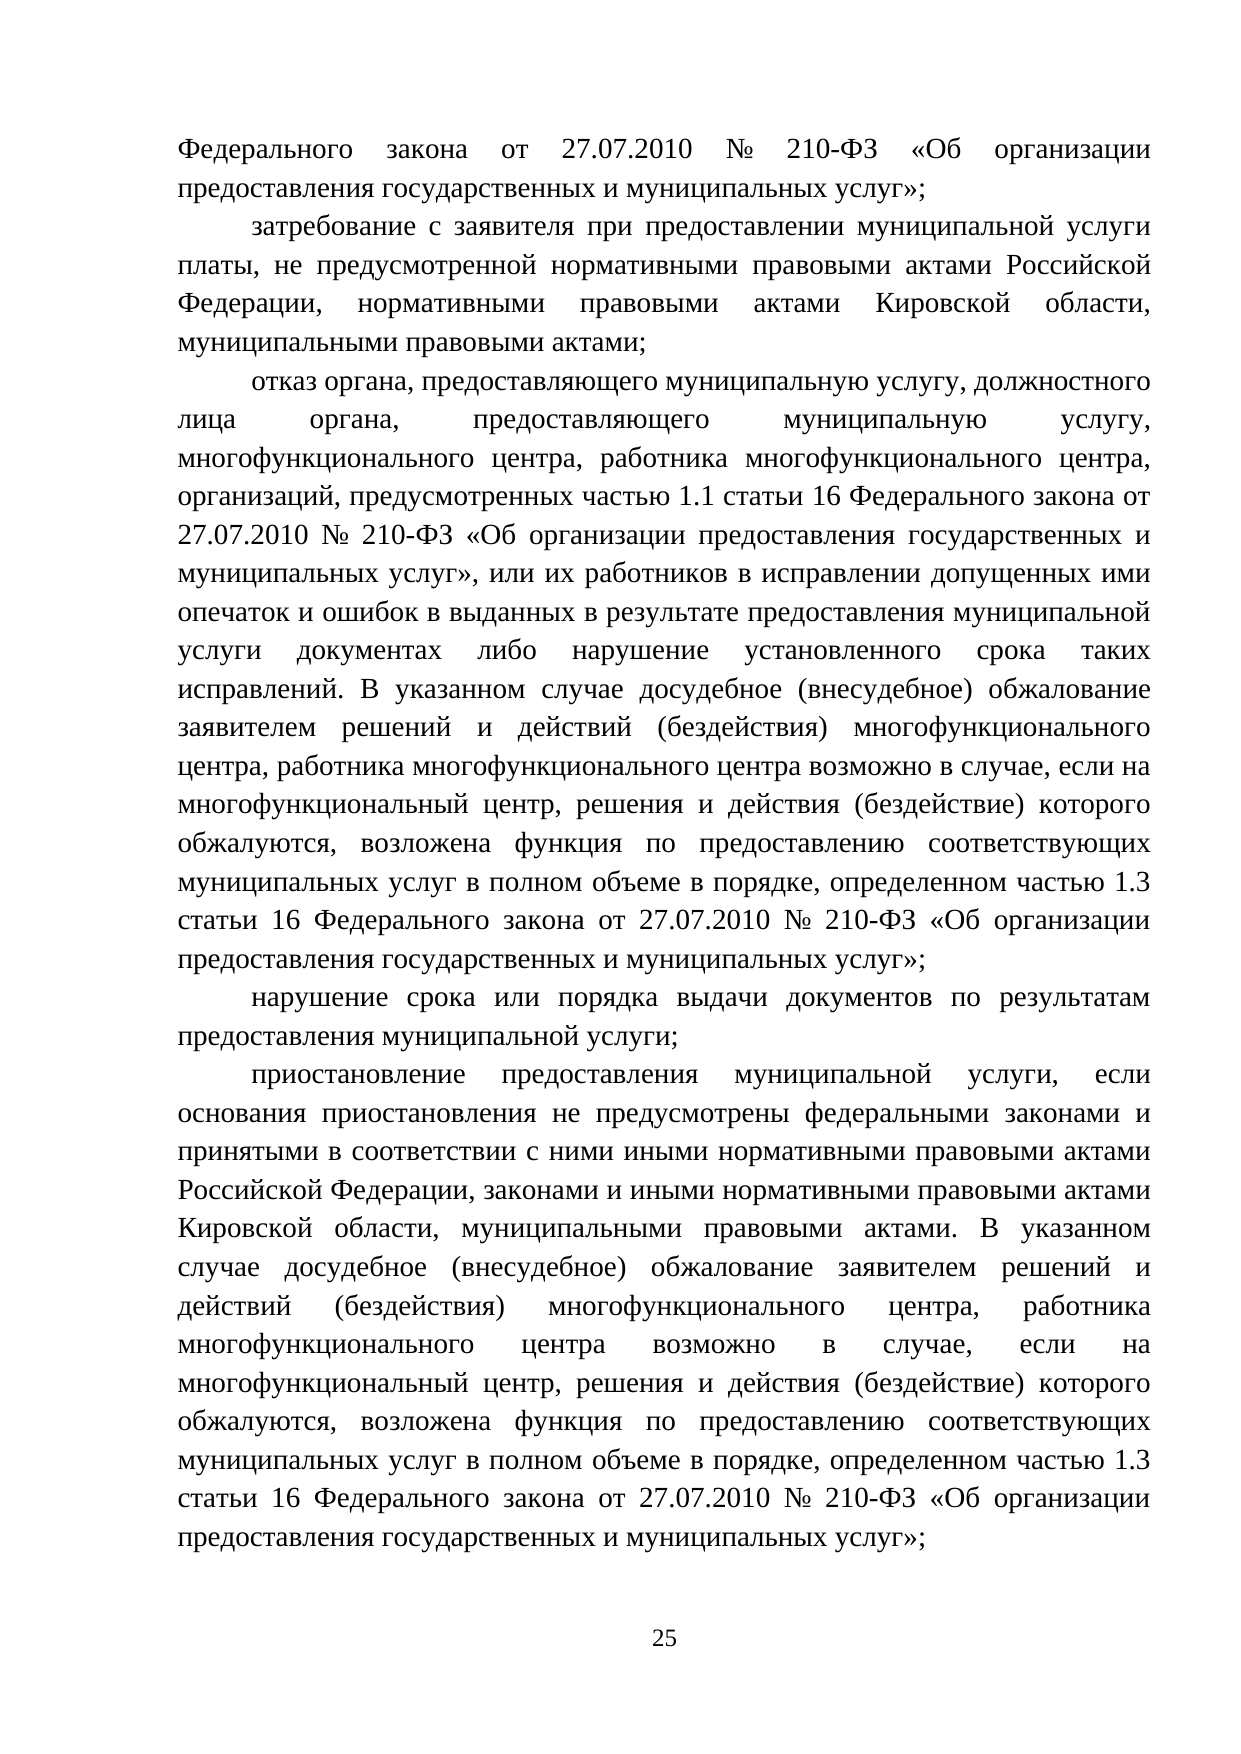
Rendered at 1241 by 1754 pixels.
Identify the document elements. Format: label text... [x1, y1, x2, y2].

text затребование с заявителя при предоставлении муниципальной услуги платы, не предусмотренной нормативными правовыми актами Российской Федерации, нормативными правовыми актами Кировской области, муниципальными правовыми актами; [177, 208, 1152, 358]
text нарушение срока или порядка выдачи документов по результатам предоставления муниципальной услуги; [177, 979, 1152, 1051]
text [177, 131, 1152, 203]
text приостановление предоставления муниципальной услуги, если основания приостановления не предусмотрены федеральными законами и принятыми в соответствии с ними иными нормативными правовыми актами Российской Федерации, законами и иными нормативными правовыми актами Кировской области, муниципальными правовыми актами. В указанном случае досудебное (внесудебное) обжалование заявителем решений и действий (бездействия) многофункционального центра, работника многофункционального центра возможно в случае, если на многофункциональный центр, решения и действия (бездействие) которого обжалуются, возложена функция по предоставлению соответствующих муниципальных услуг в полном объеме в порядке, определенном частью 1.3 статьи 16 Федерального закона от 27.07.2010 № 210-ФЗ «Об организации предоставления государственных и муниципальных услуг»; [177, 1056, 1152, 1552]
text отказ органа, предоставляющего муниципальную услугу, должностного лица органа, предоставляющего муниципальную услугу, многофункционального центра, работника многофункционального центра, организаций, предусмотренных частью 1.1 статьи 16 Федерального закона от 27.07.2010 № 210-ФЗ «Об организации предоставления государственных и муниципальных услуг», или их работников в исправлении допущенных ими опечаток и ошибок в выданных в результате предоставления муниципальной услуги документах либо нарушение установленного срока таких исправлений. В указанном случае досудебное (внесудебное) обжалование заявителем решений и действий (бездействия) многофункционального центра, работника многофункционального центра возможно в случае, если на многофункциональный центр, решения и действия (бездействие) которого обжалуются, возложена функция по предоставлению соответствующих муниципальных услуг в полном объеме в порядке, определенном частью 1.3 статьи 16 Федерального закона от 27.07.2010 № 210-ФЗ «Об организации предоставления государственных и муниципальных услуг»; [177, 363, 1152, 974]
